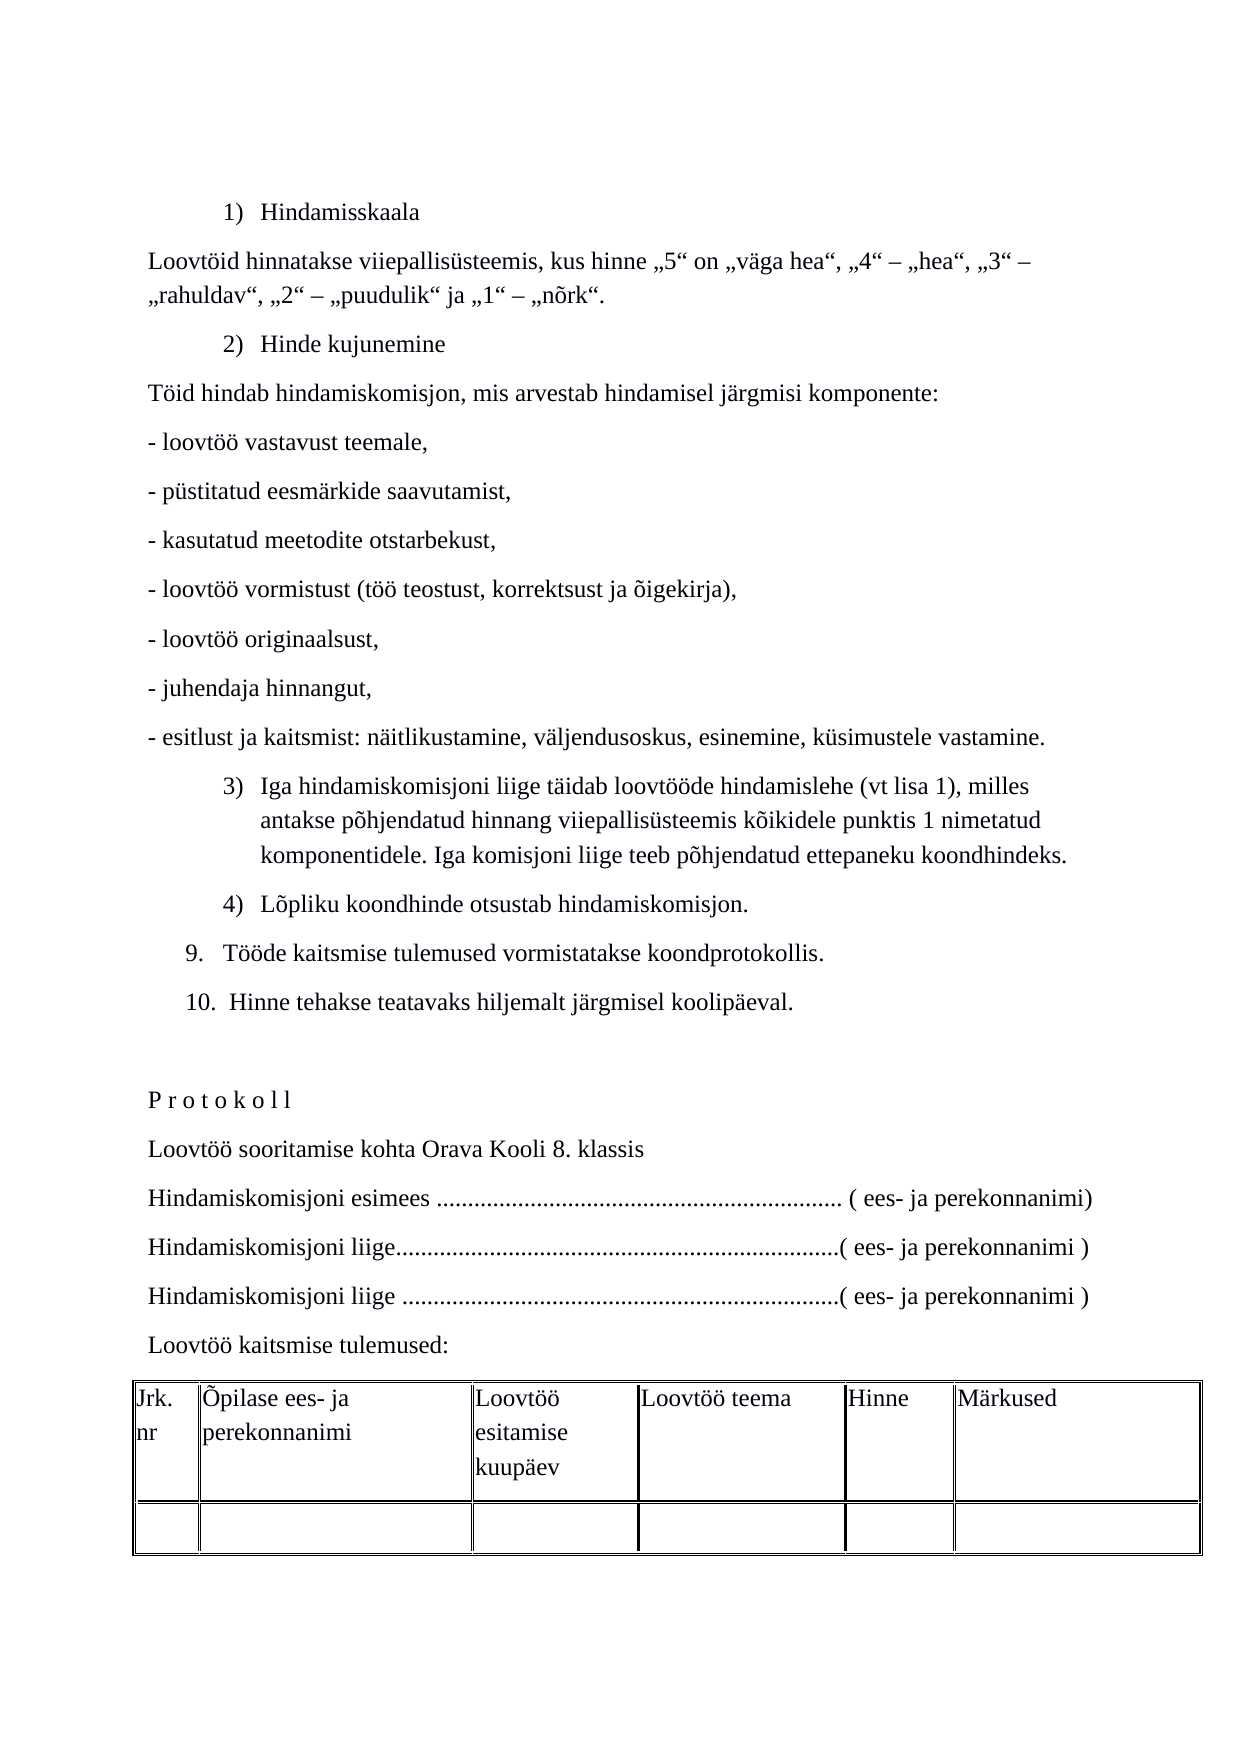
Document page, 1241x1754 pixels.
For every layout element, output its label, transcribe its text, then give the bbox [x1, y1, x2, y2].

text Töid hindab hindamiskomisjon, mis arvestab hindamisel järgmisi komponente: [148, 378, 1093, 407]
table_header Hinne [845, 1383, 955, 1500]
list Hinne tehakse teatavaks hiljemalt järgmisel koolipäeval. [185, 987, 1093, 1016]
list Hindamisskaala [223, 197, 1093, 225]
text Loovtöö kaitsmise tulemused: [148, 1330, 1093, 1359]
text - loovtöö vormistust (töö teostust, korrektsust ja õigekirja), [148, 574, 1093, 603]
text - kasutatud meetodite otstarbekust, [148, 526, 1093, 554]
table_cell [200, 1504, 473, 1552]
text - püstitatud eesmärkide saavutamist, [148, 476, 1093, 505]
table_header Loovtöö teema [638, 1383, 845, 1500]
text Hindamiskomisjoni liige ......................................................................( ees- ja perekonnanimi ) [148, 1281, 1093, 1310]
text - loovtöö originaalsust, [148, 624, 1093, 652]
table_cell [845, 1504, 955, 1552]
text - loovtöö vastavust teemale, [148, 427, 1093, 456]
table_cell [955, 1500, 1200, 1552]
text Hindamiskomisjoni esimees ................................................................. ( ees- ja perekonnanimi) [148, 1183, 1093, 1212]
table_header Loovtöö esitamise kuupäev [473, 1383, 638, 1500]
table_cell [136, 1500, 200, 1552]
text Hindamiskomisjoni liige.......................................................................( ees- ja perekonnanimi ) [148, 1232, 1093, 1261]
text Loovtöö sooritamise kohta Orava Kooli 8. klassis [148, 1134, 1093, 1163]
list Lõpliku koondhinde otsustab hindamiskomisjon. [223, 889, 1093, 918]
text Loovtöid hinnatakse viiepallisüsteemis, kus hinne „5“ on „väga hea“, „4“ – „hea“, „3“ – „rahuldav“, „2“ – „puudulik“ ja „1“ – „nõrk“. [148, 246, 1093, 309]
table_header Jrk. nr [136, 1383, 200, 1500]
table_header Õpilase ees- ja perekonnanimi [200, 1383, 473, 1500]
text - juhendaja hinnangut, [148, 673, 1093, 701]
text - esitlust ja kaitsmist: näitlikustamine, väljendusoskus, esinemine, küsimustele vastamine. [148, 722, 1093, 751]
list Iga hindamiskomisjoni liige täidab loovtööde hindamislehe (vt lisa 1), milles antakse põhjendatud hinnang viiepallisüsteemis kõikidele punktis 1 nimetatud komponentidele. Iga komisjoni liige teeb põhjendatud ettepaneku koondhindeks. [223, 771, 1093, 868]
text P r o t o k o l l [148, 1085, 1093, 1114]
table_cell [473, 1504, 638, 1552]
list Hinde kujunemine [223, 329, 1093, 358]
table_header Märkused [955, 1383, 1199, 1500]
table_cell [638, 1504, 845, 1552]
list Tööde kaitsmise tulemused vormistatakse koondprotokollis. [185, 938, 1093, 967]
